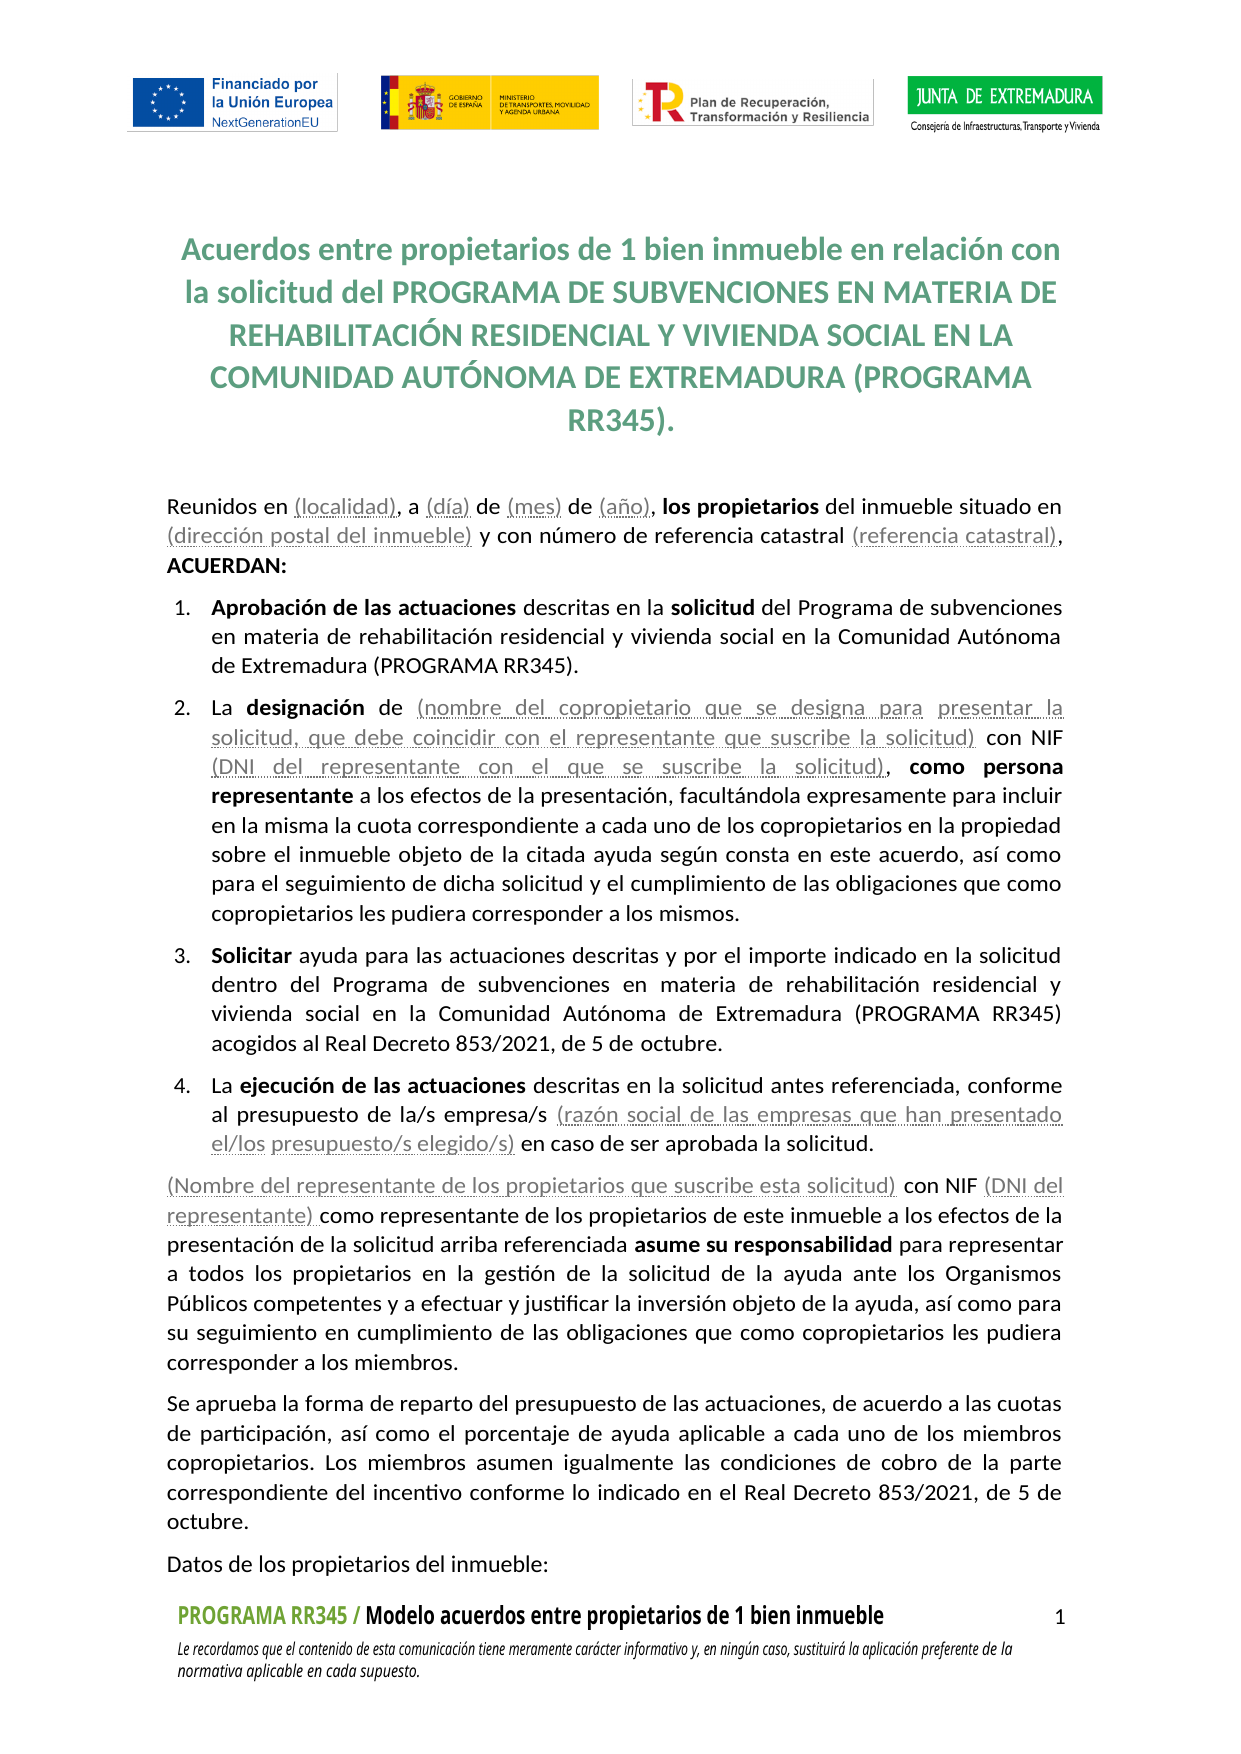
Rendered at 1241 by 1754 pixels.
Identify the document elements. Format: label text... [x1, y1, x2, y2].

list La ejecución de las actuaciones descritas en la solicitud antes referenciada, conforme al presupuesto de la/s empresa/s (razón social de las empresas que han presentado el/los presupuesto/s elegido/s) en caso de ser aprobada la solicitud. [173, 1071, 1063, 1158]
list La designación de (nombre del copropietario que se designa para presentar la solicitud, que debe coincidir con el representante que suscribe la solicitud) con NIF (DNI del representante con el que se suscribe la solicitud), como persona representante a los efectos de la presentación, facultándola expresamente para incluir en la misma la cuota correspondiente a cada uno de los copropietarios en la propiedad sobre el inmueble objeto de la citada ayuda según consta en este acuerdo, así como para el seguimiento de dicha solicitud y el cumplimiento de las obligaciones que como copropietarios les pudiera corresponder a los mismos. [173, 693, 1064, 927]
list Solicitar ayuda para las actuaciones descritas y por el importe indicado en la solicitud dentro del Programa de subvenciones en materia de rehabilitación residencial y vivienda social en la Comunidad Autónoma de Extremadura (PROGRAMA RR345) acogidos al Real Decreto 853/2021, de 5 de octubre. [173, 941, 1063, 1057]
list Aprobación de las actuaciones descritas en la solicitud del Programa de subvenciones en materia de rehabilitación residencial y vivienda social en la Comunidad Autónoma de Extremadura (PROGRAMA RR345). [173, 593, 1063, 679]
picture [127, 73, 1107, 134]
text Reunidos en (localidad), a (día) de (mes) de (año), los propietarios del inmueble situado en (dirección postal del inmueble) y con número de referencia catastral (referencia catastral), ACUERDAN: [167, 492, 1063, 579]
text Se aprueba la forma de reparto del presupuesto de las actuaciones, de acuerdo a las cuotas de participación, así como el porcentaje de ayuda aplicable a cada uno de los miembros copropietarios. Los miembros asumen igualmente las condiciones de cobro de la parte correspondiente del incentivo conforme lo indicado en el Real Decreto 853/2021, de 5 de octubre. [167, 1389, 1063, 1535]
text Acuerdos entre propietarios de 1 bien inmueble en relación con la solicitud del PROGRAMA DE SUBVENCIONES EN MATERIA DE REHABILITACIÓN RESIDENCIAL Y VIVIENDA SOCIAL EN LA COMUNIDAD AUTÓNOMA DE EXTREMADURA (PROGRAMA RR345). [167, 228, 1076, 440]
text Datos de los propietarios del inmueble: [167, 1549, 1063, 1578]
text (Nombre del representante de los propietarios que suscribe esta solicitud) con NIF (DNI del representante) como representante de los propietarios de este inmueble a los efectos de la presentación de la solicitud arriba referenciada asume su responsabilidad para representar a todos los propietarios en la gestión de la solicitud de la ayuda ante los Organismos Públicos competentes y a efectuar y justificar la inversión objeto de la ayuda, así como para su seguimiento en cumplimiento de las obligaciones que como copropietarios les pudiera corresponder a los miembros. [167, 1171, 1064, 1376]
